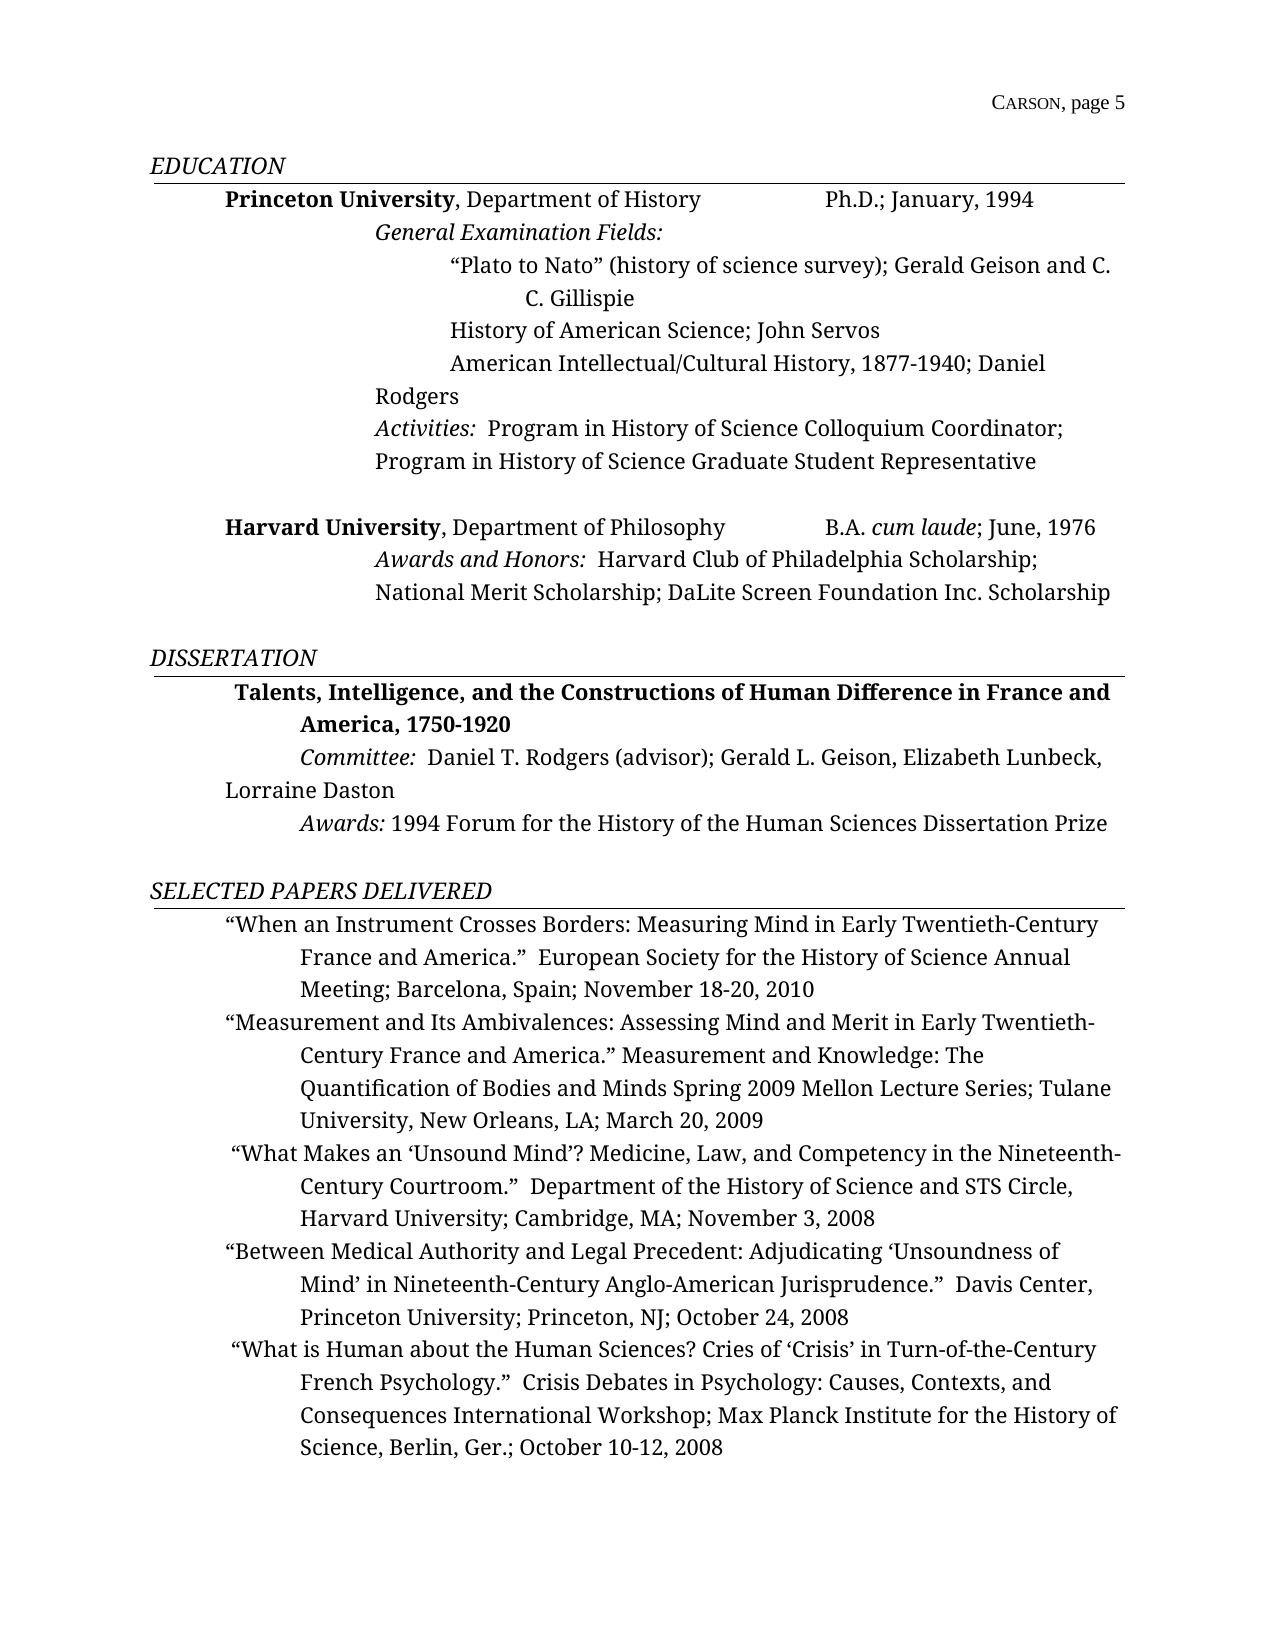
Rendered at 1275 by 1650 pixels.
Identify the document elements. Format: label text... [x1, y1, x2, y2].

text “Between Medical Authority and Legal Precedent: Adjudicating ‘Unsoundness of Mind’ in Nineteenth-Century Anglo-American Jurisprudence.” Davis Center, Princeton University; Princeton, NJ; October 24, 2008 [225, 1236, 1125, 1331]
text Awards: 1994 Forum for the History of the Human Sciences Dissertation Prize [225, 807, 1125, 837]
text DISSERTATION [150, 642, 1125, 673]
text History of American Science; John Servos [225, 315, 1125, 345]
subtitle EDUCATION [150, 150, 1125, 181]
text Committee: Daniel T. Rodgers (advisor); Gerald L. Geison, Elizabeth Lunbeck, Lorraine Daston [225, 742, 1125, 804]
text “What Makes an ‘Unsound Mind’? Medicine, Law, and Competency in the Nineteenth-Century Courtroom.” Department of the History of Science and STS Circle, Harvard University; Cambridge, MA; November 3, 2008 [225, 1138, 1125, 1233]
subtitle “When an Instrument Crosses Borders: Measuring Mind in Early Twentieth-Century France and America.” European Society for the History of Science Annual Meeting; Barcelona, Spain; November 18-20, 2010 [225, 909, 1125, 1004]
text SELECTED PAPERS DELIVERED [150, 874, 1125, 906]
text “Measurement and Its Ambivalences: Assessing Mind and Merit in Early Twentieth-Century France and America.” Measurement and Knowledge: The Quantification of Bodies and Minds Spring 2009 Mellon Lecture Series; Tulane University, New Orleans, LA; March 20, 2009 [225, 1007, 1125, 1135]
text General Examination Fields: [225, 217, 1125, 247]
text Princeton University, Department of History Ph.D.; January, 1994 [150, 184, 1125, 214]
text Activities: Program in History of Science Colloquium Coordinator; Program in History of Science Graduate Student Representative [225, 413, 1125, 476]
text Awards and Honors: Harvard Club of Philadelphia Scholarship; National Merit Scholarship; DaLite Screen Foundation Inc. Scholarship [225, 544, 1125, 607]
text “What is Human about the Human Sciences? Cries of ‘Crisis’ in Turn-of-the-Century French Psychology.” Crisis Debates in Psychology: Causes, Contexts, and Consequences International Workshop; Max Planck Institute for the History of Science, Berlin, Ger.; October 10-12, 2008 [225, 1334, 1125, 1462]
subtitle Talents, Intelligence, and the Constructions of Human Difference in France and America, 1750-1920 [234, 677, 1125, 739]
text Harvard University, Department of Philosophy B.A. cum laude; June, 1976 [225, 511, 1125, 541]
text American Intellectual/Cultural History, 1877-1940; Daniel Rodgers [225, 348, 1125, 410]
text “Plato to Nato” (history of science survey); Gerald Geison and C. C. Gillispie [450, 250, 1125, 312]
